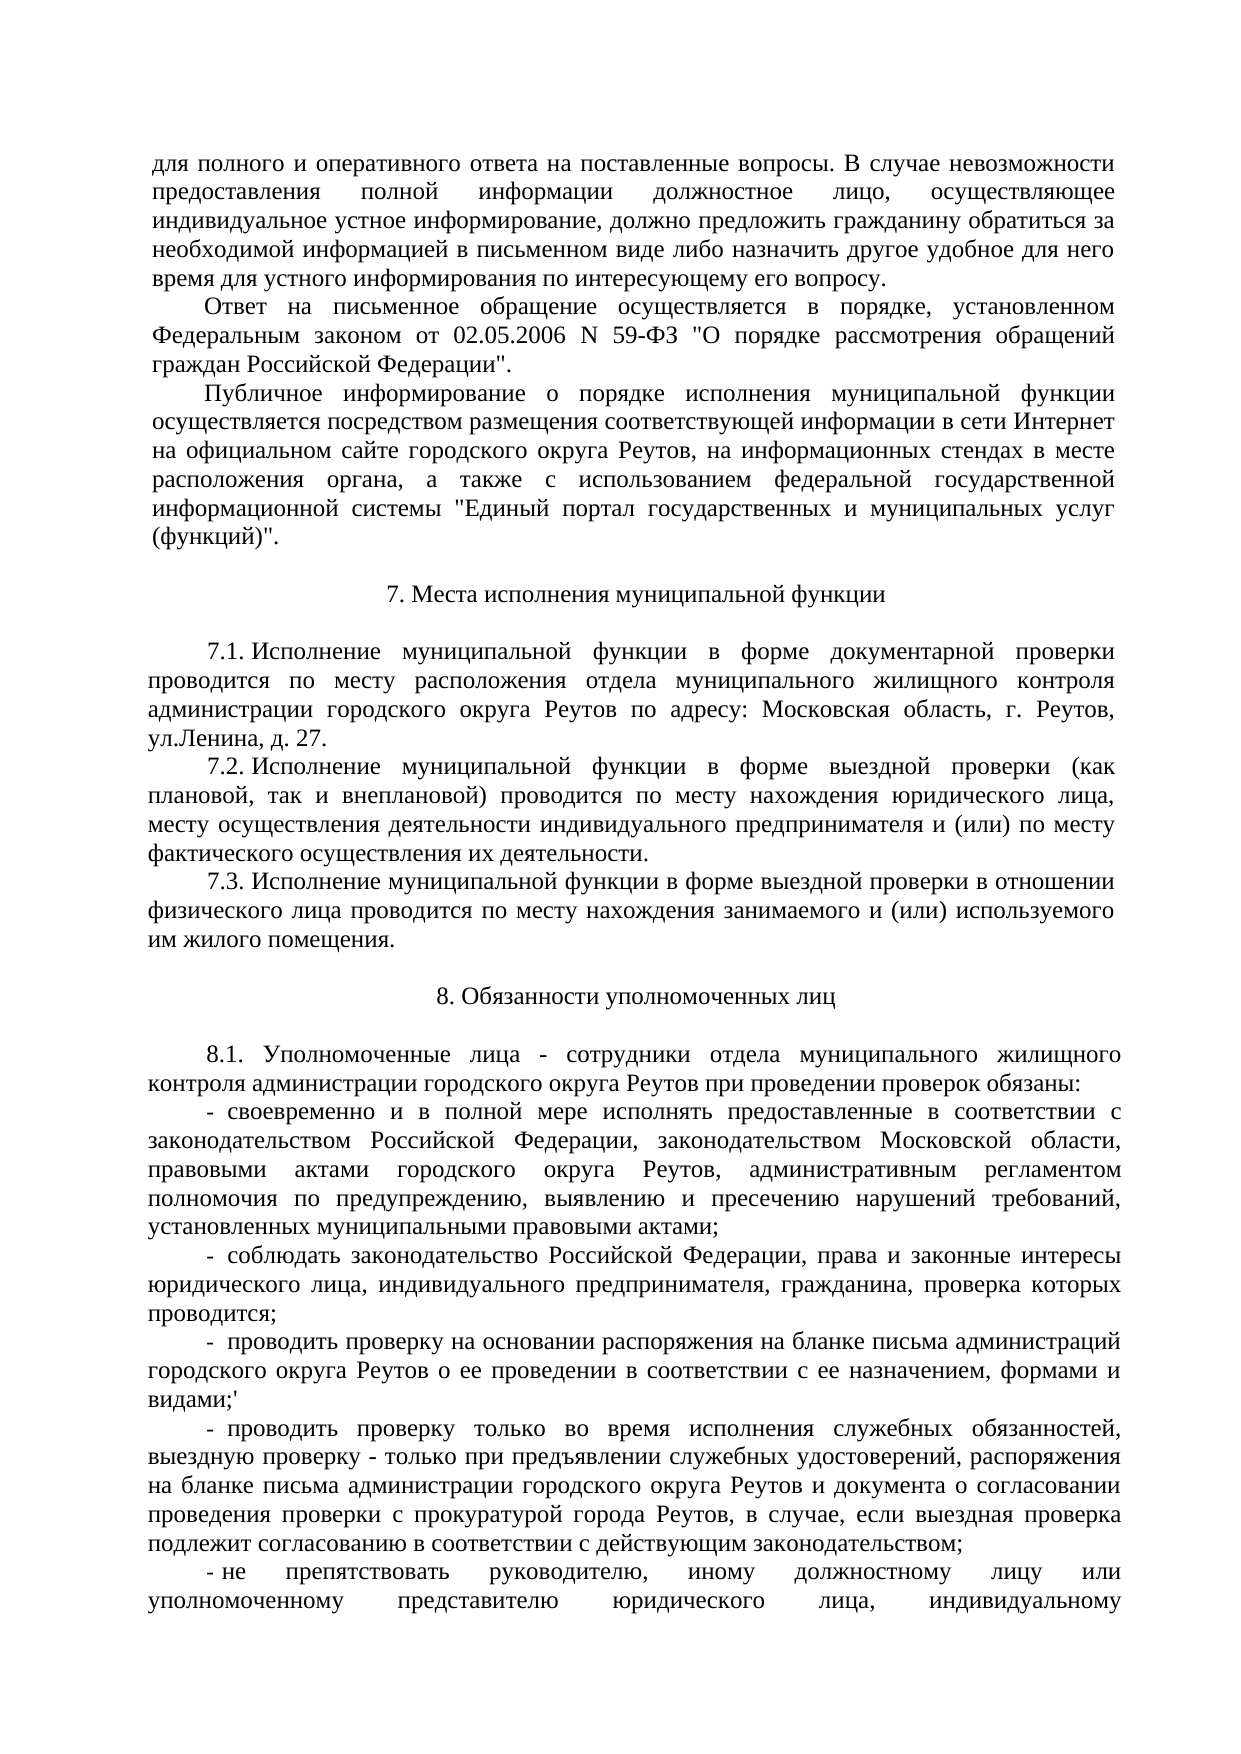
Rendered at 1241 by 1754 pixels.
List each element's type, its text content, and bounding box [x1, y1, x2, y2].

text 8. Обязанности уполномоченных лиц [150, 981, 1122, 1010]
list проводить проверку на основании распоряжения на бланке письма администраций городского округа Реутов о ее проведении в соответствии с ее назначением, формами и видами;' [148, 1326, 1122, 1413]
list своевременно и в полной мере исполнять предоставленные в соответствии с законодательством Российской Федерации, законодательством Московской области, правовыми актами городского округа Реутов, административным регламентом полномочия по предупреждению, выявлению и пресечению нарушений требований, установленных муниципальными правовыми актами; [148, 1096, 1122, 1240]
list проводить проверку только во время исполнения служебных обязанностей, выездную проверку - только при предъявлении служебных удостоверений, распоряжения на бланке письма администрации городского округа Реутов и документа о согласовании проведения проверки с прокуратурой города Реутов, в случае, если выездная проверка подлежит согласованию в соответствии с действующим законодательством; [148, 1413, 1122, 1556]
text 7. Места исполнения муниципальной функции [150, 579, 1122, 608]
list Исполнение муниципальной функции в форме выездной проверки в отношении физического лица проводится по месту нахождения занимаемого и (или) используемого им жилого помещения. [148, 866, 1116, 953]
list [148, 1556, 1122, 1614]
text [152, 148, 1116, 291]
list Исполнение муниципальной функции в форме выездной проверки (как плановой, так и внеплановой) проводится по месту нахождения юридического лица, месту осуществления деятельности индивидуального предпринимателя и (или) по месту фактического осуществления их деятельности. [148, 751, 1116, 866]
list Исполнение муниципальной функции в форме документарной проверки проводится по месту расположения отдела муниципального жилищного контроля администрации городского округа Реутов по адресу: Московская область, г. Реутов, ул.Ленина, д. 27. [148, 636, 1116, 751]
list соблюдать законодательство Российской Федерации, права и законные интересы юридического лица, индивидуального предпринимателя, гражданина, проверка которых проводится; [148, 1240, 1122, 1326]
text Ответ на письменное обращение осуществляется в порядке, установленном Федеральным законом от 02.05.2006 N 59-ФЗ "О порядке рассмотрения обращений граждан Российской Федерации". [152, 291, 1116, 378]
text 8.1. Уполномоченные лица - сотрудники отдела муниципального жилищного контроля администрации городского округа Реутов при проведении проверок обязаны: [148, 1039, 1122, 1096]
text Публичное информирование о порядке исполнения муниципальной функции осуществляется посредством размещения соответствующей информации в сети Интернет на официальном сайте городского округа Реутов, на информационных стендах в месте расположения органа, а также с использованием федеральной государственной информационной системы "Единый портал государственных и муниципальных услуг (функций)". [152, 378, 1116, 550]
